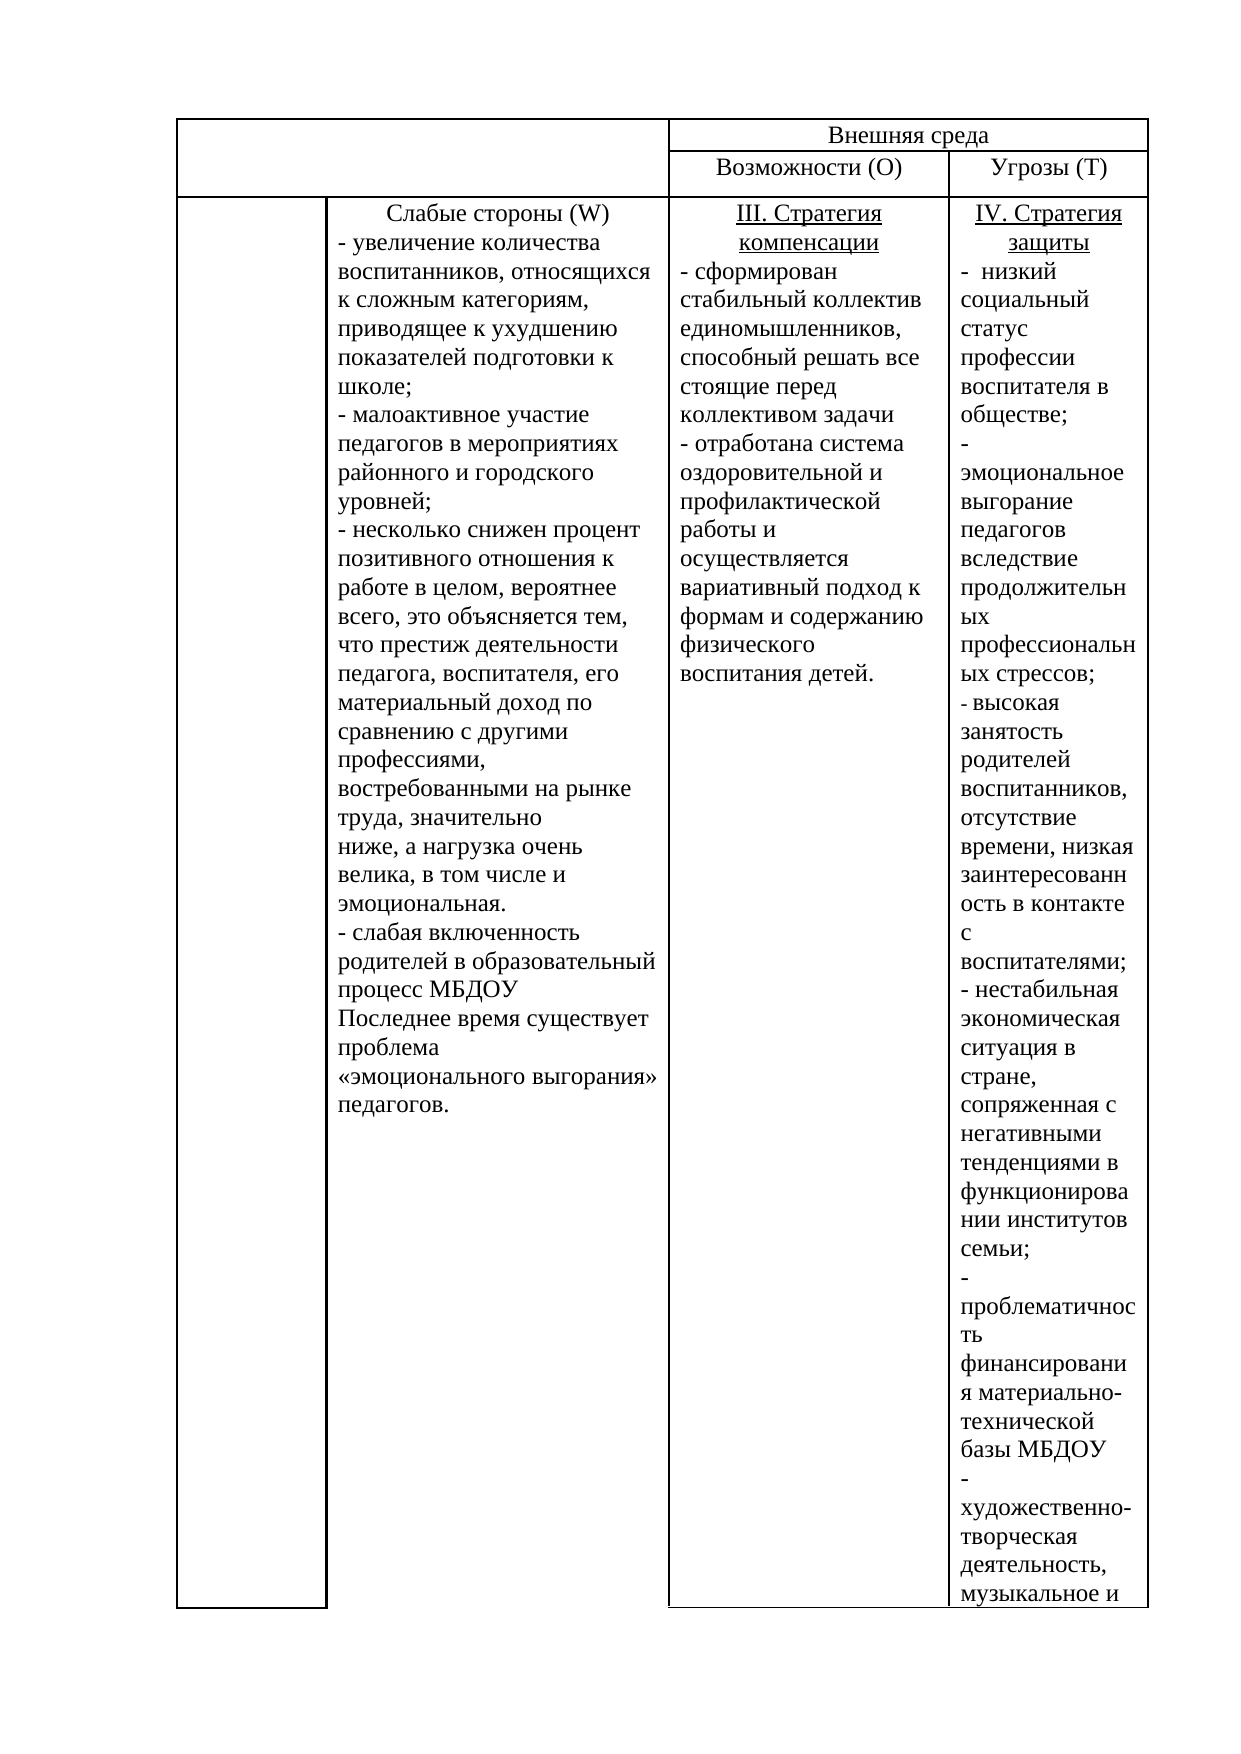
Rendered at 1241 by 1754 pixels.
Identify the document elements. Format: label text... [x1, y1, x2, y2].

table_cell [328, 198, 669, 1607]
table_header [178, 120, 668, 196]
table_cell [178, 198, 325, 1607]
table_header Внешняя среда [670, 120, 1147, 150]
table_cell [949, 198, 1147, 1607]
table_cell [669, 198, 949, 1607]
table_cell Угрозы (Т) [950, 152, 1147, 196]
table_cell Возможности (О) [670, 152, 948, 196]
